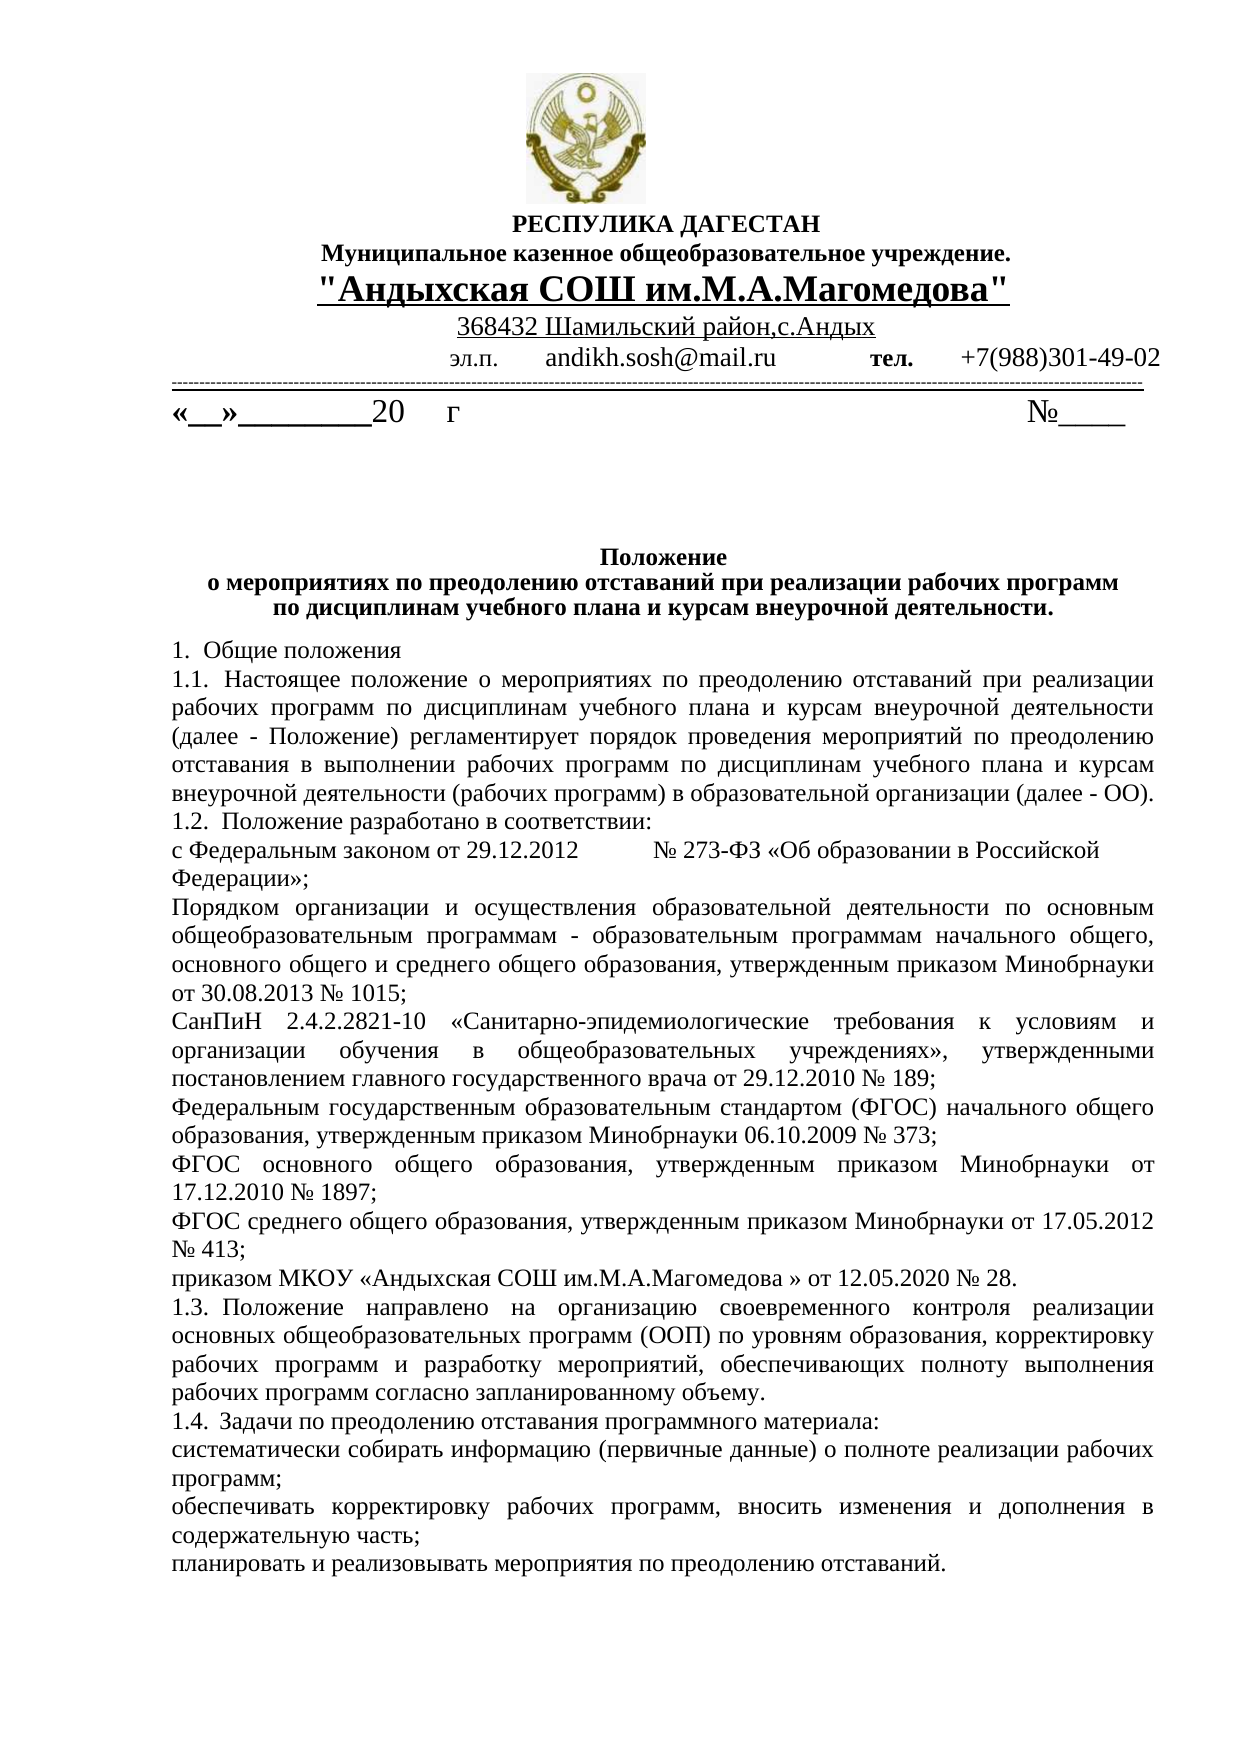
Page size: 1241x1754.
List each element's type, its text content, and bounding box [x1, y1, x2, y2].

text РЕСПУЛИКА ДАГЕСТАН [171, 209, 1161, 238]
text обеспечивать корректировку рабочих программ, вносить изменения и дополнения в содержательную часть; [171, 1492, 1155, 1549]
text систематически собирать информацию (первичные данные) о полноте реализации рабочих программ; [171, 1435, 1155, 1492]
list Настоящее положение о мероприятиях по преодолению отставаний при реализации рабочих программ по дисциплинам учебного плана и курсам внеурочной деятельности (далее - Положение) регламентирует порядок проведения мероприятий по преодолению отставания в выполнении рабочих программ по дисциплинам учебного плана и курсам внеурочной деятельности (рабочих программ) в образовательной организации (далее - ОО). [171, 664, 1155, 807]
text «__»________20 г №____ [171, 391, 1161, 429]
text с Федеральным законом от 29.12.2012 № 273-ФЗ «Об образовании в Российской [171, 836, 1155, 864]
subtitle "Андыхская СОШ им.М.А.Магомедова" [171, 267, 1155, 310]
text 368432 Шамильский район,с.Андых [171, 310, 1161, 341]
text эл.п. andikh.sosh@mail.ru тел. +7(988)301-49-02 ------------------------------------------------------------------------------------------------------------------------------------------------------------------------------- [171, 341, 1161, 391]
text СанПиН 2.4.2.2821-10 «Санитарно-эпидемиологические требования к условиям и организации обучения в общеобразовательных учреждениях», утвержденными постановлением главного государственного врача от 29.12.2010 № 189; [171, 1007, 1155, 1092]
list Задачи по преодолению отставания программного материала: [171, 1406, 1155, 1435]
text Положение о мероприятиях по преодолению отставаний при реализации рабочих программ по дисциплинам учебного плана и курсам внеурочной деятельности. [171, 546, 1155, 621]
text Муниципальное казенное общеобразовательное учреждение. [171, 238, 1161, 267]
text ФГОС основного общего образования, утвержденным приказом Минобрнауки от 17.12.2010 № 1897; [171, 1149, 1155, 1207]
picture [526, 73, 646, 204]
list Положение разработано в соответствии: [171, 807, 1155, 836]
text Порядком организации и осуществления образовательной деятельности по основным общеобразовательным программам - образовательным программам начального общего, основного общего и среднего общего образования, утвержденным приказом Минобрнауки от 30.08.2013 № 1015; [171, 893, 1155, 1007]
text ФГОС среднего общего образования, утвержденным приказом Минобрнауки от 17.05.2012 № 413; [171, 1207, 1155, 1264]
list Положение направлено на организацию своевременного контроля реализации основных общеобразовательных программ (ООП) по уровням образования, корректировку рабочих программ и разработку мероприятий, обеспечивающих полноту выполнения рабочих программ согласно запланированному объему. [171, 1292, 1155, 1406]
text Федерации»; [171, 864, 1155, 893]
text приказом МКОУ «Андыхская СОШ им.М.А.Магомедова » от 12.05.2020 № 28. [171, 1264, 1155, 1292]
text планировать и реализовывать мероприятия по преодолению отставаний. [171, 1549, 1155, 1578]
text Федеральным государственным образовательным стандартом (ФГОС) начального общего образования, утвержденным приказом Минобрнауки 06.10.2009 № 373; [171, 1092, 1155, 1149]
list Общие положения [171, 636, 1155, 664]
